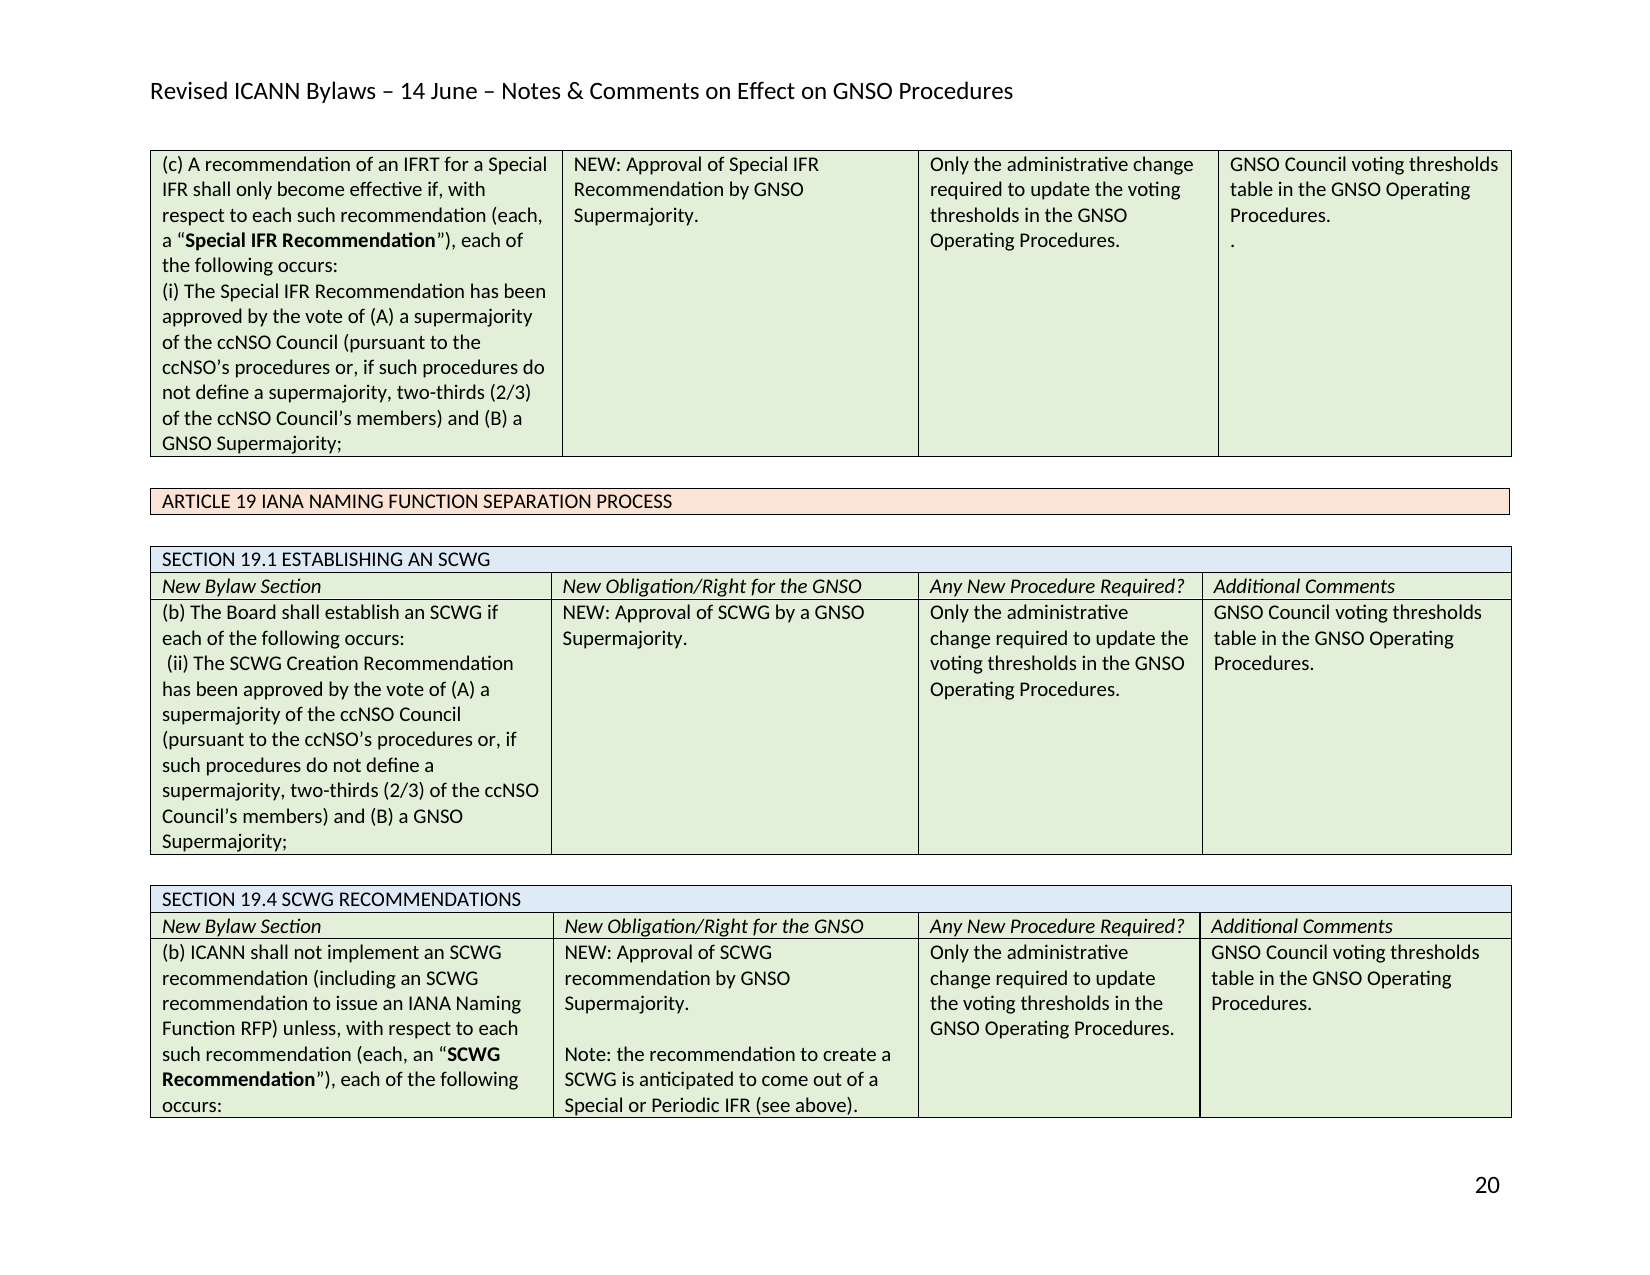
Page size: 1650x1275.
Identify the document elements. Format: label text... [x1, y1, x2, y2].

table_cell Only the administrative change required to update the voting thresholds in the GNSO Operating Procedures. [919, 600, 1202, 854]
table_cell Any New Procedure Required? [919, 913, 1199, 938]
table_cell GNSO Council voting thresholds table in the GNSO Operating Procedures. . [1219, 151, 1511, 456]
table_cell Only the administrative change required to update the voting thresholds in the GNSO Operating Procedures. [919, 151, 1218, 456]
table_cell NEW: Approval of Special IFR Recommendation by GNSO Supermajority. [563, 151, 918, 456]
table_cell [1201, 939, 1511, 1117]
table_cell New Bylaw Section [151, 913, 553, 938]
table_cell (b) The Board shall establish an SCWG if each of the following occurs: (ii) The SCWG Creation Recommendation has been approved by the vote of (A) a supermajority of the ccNSO Council (pursuant to the ccNSO’s procedures or, if such procedures do not define a supermajority, two-thirds (2/3) of the ccNSO Council’s members) and (B) a GNSO Supermajority; [151, 600, 551, 854]
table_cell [554, 939, 918, 1117]
table_cell New Obligation/Right for the GNSO [552, 573, 918, 598]
table_header SECTION 19.4 SCWG RECOMMENDATIONS [151, 886, 1511, 912]
table_cell New Bylaw Section [151, 573, 551, 598]
table_header SECTION 19.1 ESTABLISHING AN SCWG [151, 547, 1511, 572]
table_cell GNSO Council voting thresholds table in the GNSO Operating Procedures. [1203, 600, 1511, 854]
table_cell Additional Comments [1203, 573, 1511, 598]
table_header ARTICLE 19 IANA NAMING FUNCTION SEPARATION PROCESS [151, 489, 1509, 514]
table_cell Any New Procedure Required? [919, 573, 1202, 598]
table_cell Additional Comments [1201, 913, 1511, 938]
table_cell New Obligation/Right for the GNSO [554, 913, 918, 938]
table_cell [151, 939, 553, 1117]
table_cell (c) A recommendation of an IFRT for a Special IFR shall only become effective if, with respect to each such recommendation (each, a “Special IFR Recommendation”), each of the following occurs: (i) The Special IFR Recommendation has been approved by the vote of (A) a supermajority of the ccNSO Council (pursuant to the ccNSO’s procedures or, if such procedures do not define a supermajority, two-thirds (2/3) of the ccNSO Council’s members) and (B) a GNSO Supermajority; [151, 151, 562, 456]
table_cell NEW: Approval of SCWG by a GNSO Supermajority. [552, 600, 918, 854]
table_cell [919, 939, 1199, 1117]
